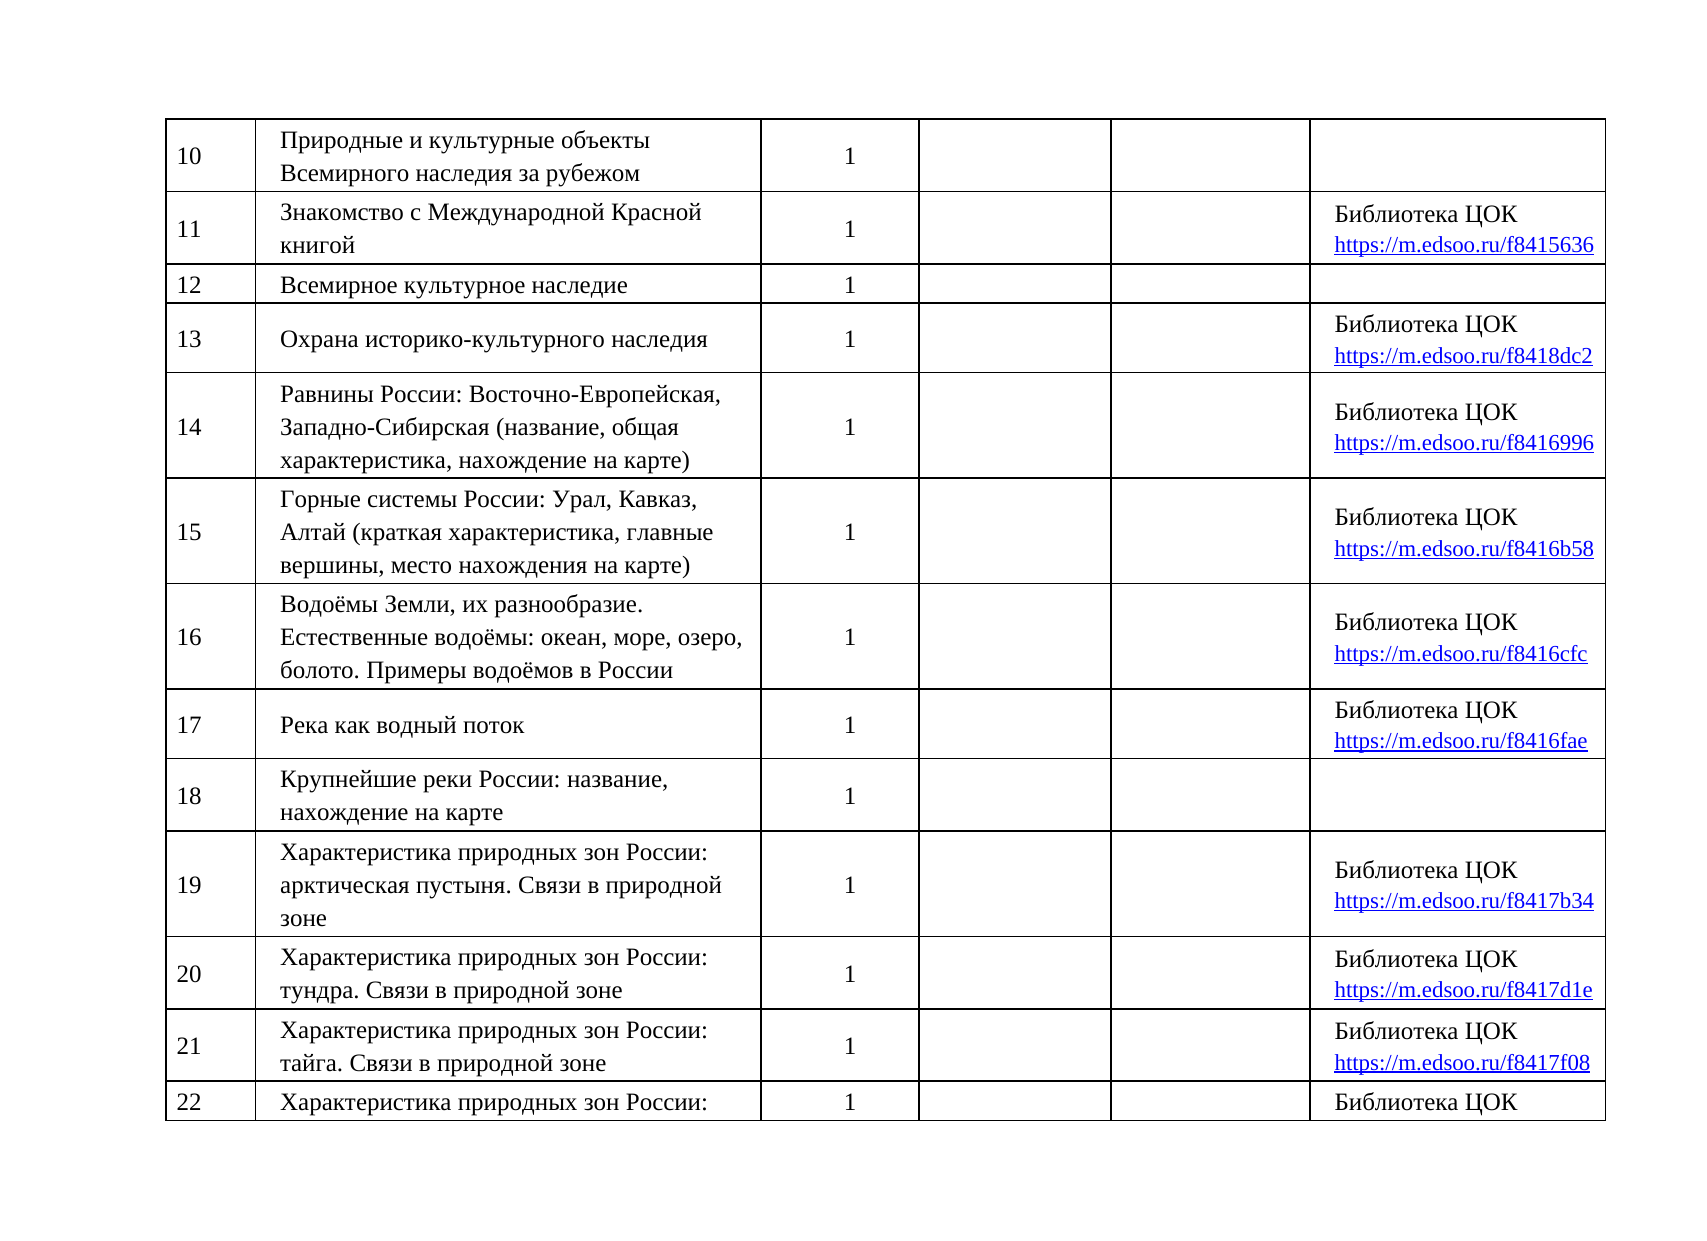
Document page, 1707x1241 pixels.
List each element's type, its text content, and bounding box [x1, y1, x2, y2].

table_cell [920, 373, 1110, 477]
table_cell [920, 192, 1110, 263]
table_cell [1112, 832, 1309, 936]
table_cell 1 [762, 1082, 918, 1120]
table_cell [1112, 759, 1309, 830]
table_cell 17 [167, 690, 255, 758]
table_cell Библиотека ЦОК https://m.edsoo.ru/f8416fae [1311, 690, 1605, 758]
table_cell Всемирное культурное наследие [256, 265, 760, 302]
table_cell 12 [167, 265, 255, 302]
table_cell 1 [762, 584, 918, 688]
table_cell 18 [167, 759, 255, 830]
table_cell 1 [762, 759, 918, 830]
table_cell 1 [762, 479, 918, 583]
table_cell Библиотека ЦОК https://m.edsoo.ru/f8416b58 [1311, 479, 1605, 583]
table_cell Знакомство с Международной Красной книгой [256, 192, 760, 263]
table_cell 13 [167, 304, 255, 372]
table_cell 1 [762, 690, 918, 758]
table_cell Природные и культурные объекты Всемирного наследия за рубежом [256, 120, 760, 191]
table_cell [1311, 120, 1605, 191]
table_cell [920, 584, 1110, 688]
table_cell 1 [762, 265, 918, 302]
table_cell Охрана историко-культурного наследия [256, 304, 760, 372]
table_cell 1 [762, 304, 918, 372]
table_cell Характеристика природных зон России: тундра. Связи в природной зоне [256, 937, 760, 1008]
table_cell 14 [167, 373, 255, 477]
table_cell [1112, 1082, 1309, 1120]
table_cell [920, 759, 1110, 830]
table_cell Библиотека ЦОК https://m.edsoo.ru/f8417d1e [1311, 937, 1605, 1008]
table_cell Характеристика природных зон России: арктическая пустыня. Связи в природной зоне [256, 832, 760, 936]
table_cell 15 [167, 479, 255, 583]
table_cell [1112, 373, 1309, 477]
table_cell Библиотека ЦОК https://m.edsoo.ru/f8415636 [1311, 192, 1605, 263]
table_cell 1 [762, 832, 918, 936]
table_cell 10 [167, 120, 255, 191]
table_cell 16 [167, 584, 255, 688]
table_cell [920, 937, 1110, 1008]
table_cell Библиотека ЦОК https://m.edsoo.ru/f8417f08 [1311, 1010, 1605, 1080]
table_cell 1 [762, 120, 918, 191]
table_cell 11 [167, 192, 255, 263]
table_cell [920, 832, 1110, 936]
table_cell [1112, 192, 1309, 263]
table_cell [920, 479, 1110, 583]
table_cell [1112, 479, 1309, 583]
table_cell [920, 690, 1110, 758]
table_cell 22 [167, 1082, 255, 1120]
table_cell Водоёмы Земли, их разнообразие. Естественные водоёмы: океан, море, озеро, болото. Примеры водоёмов в России [256, 584, 760, 688]
table_cell 1 [762, 373, 918, 477]
table_cell 1 [762, 1010, 918, 1080]
table_cell Крупнейшие реки России: название, нахождение на карте [256, 759, 760, 830]
table_cell [1112, 304, 1309, 372]
table_cell Библиотека ЦОК https://m.edsoo.ru/f8416cfc [1311, 584, 1605, 688]
table_cell [920, 120, 1110, 191]
table_cell 20 [167, 937, 255, 1008]
table_cell [920, 265, 1110, 302]
table_cell [1311, 759, 1605, 830]
table_cell [920, 304, 1110, 372]
table_cell Река как водный поток [256, 690, 760, 758]
table_cell 1 [762, 192, 918, 263]
table_cell Горные системы России: Урал, Кавказ, Алтай (краткая характеристика, главные вершины, место нахождения на карте) [256, 479, 760, 583]
table_cell [1112, 1010, 1309, 1080]
table_cell Библиотека ЦОК https://m.edsoo.ru/f8418dc2 [1311, 304, 1605, 372]
table_cell [1311, 265, 1605, 302]
table_cell 19 [167, 832, 255, 936]
table_cell Библиотека ЦОК https://m.edsoo.ru/f8417b34 [1311, 832, 1605, 936]
table_cell [920, 1082, 1110, 1120]
table_cell [920, 1010, 1110, 1080]
table_cell Библиотека ЦОК https://m.edsoo.ru/f8416996 [1311, 373, 1605, 477]
table_cell 21 [167, 1010, 255, 1080]
table_cell [1112, 584, 1309, 688]
table_cell [1112, 937, 1309, 1008]
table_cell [1311, 1082, 1605, 1120]
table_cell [256, 1082, 760, 1120]
table_cell Характеристика природных зон России: тайга. Связи в природной зоне [256, 1010, 760, 1080]
table_cell Равнины России: Восточно-Европейская, Западно-Сибирская (название, общая характеристика, нахождение на карте) [256, 373, 760, 477]
table_cell [1112, 265, 1309, 302]
table_cell [1112, 690, 1309, 758]
table_cell 1 [762, 937, 918, 1008]
table_cell [1112, 120, 1309, 191]
